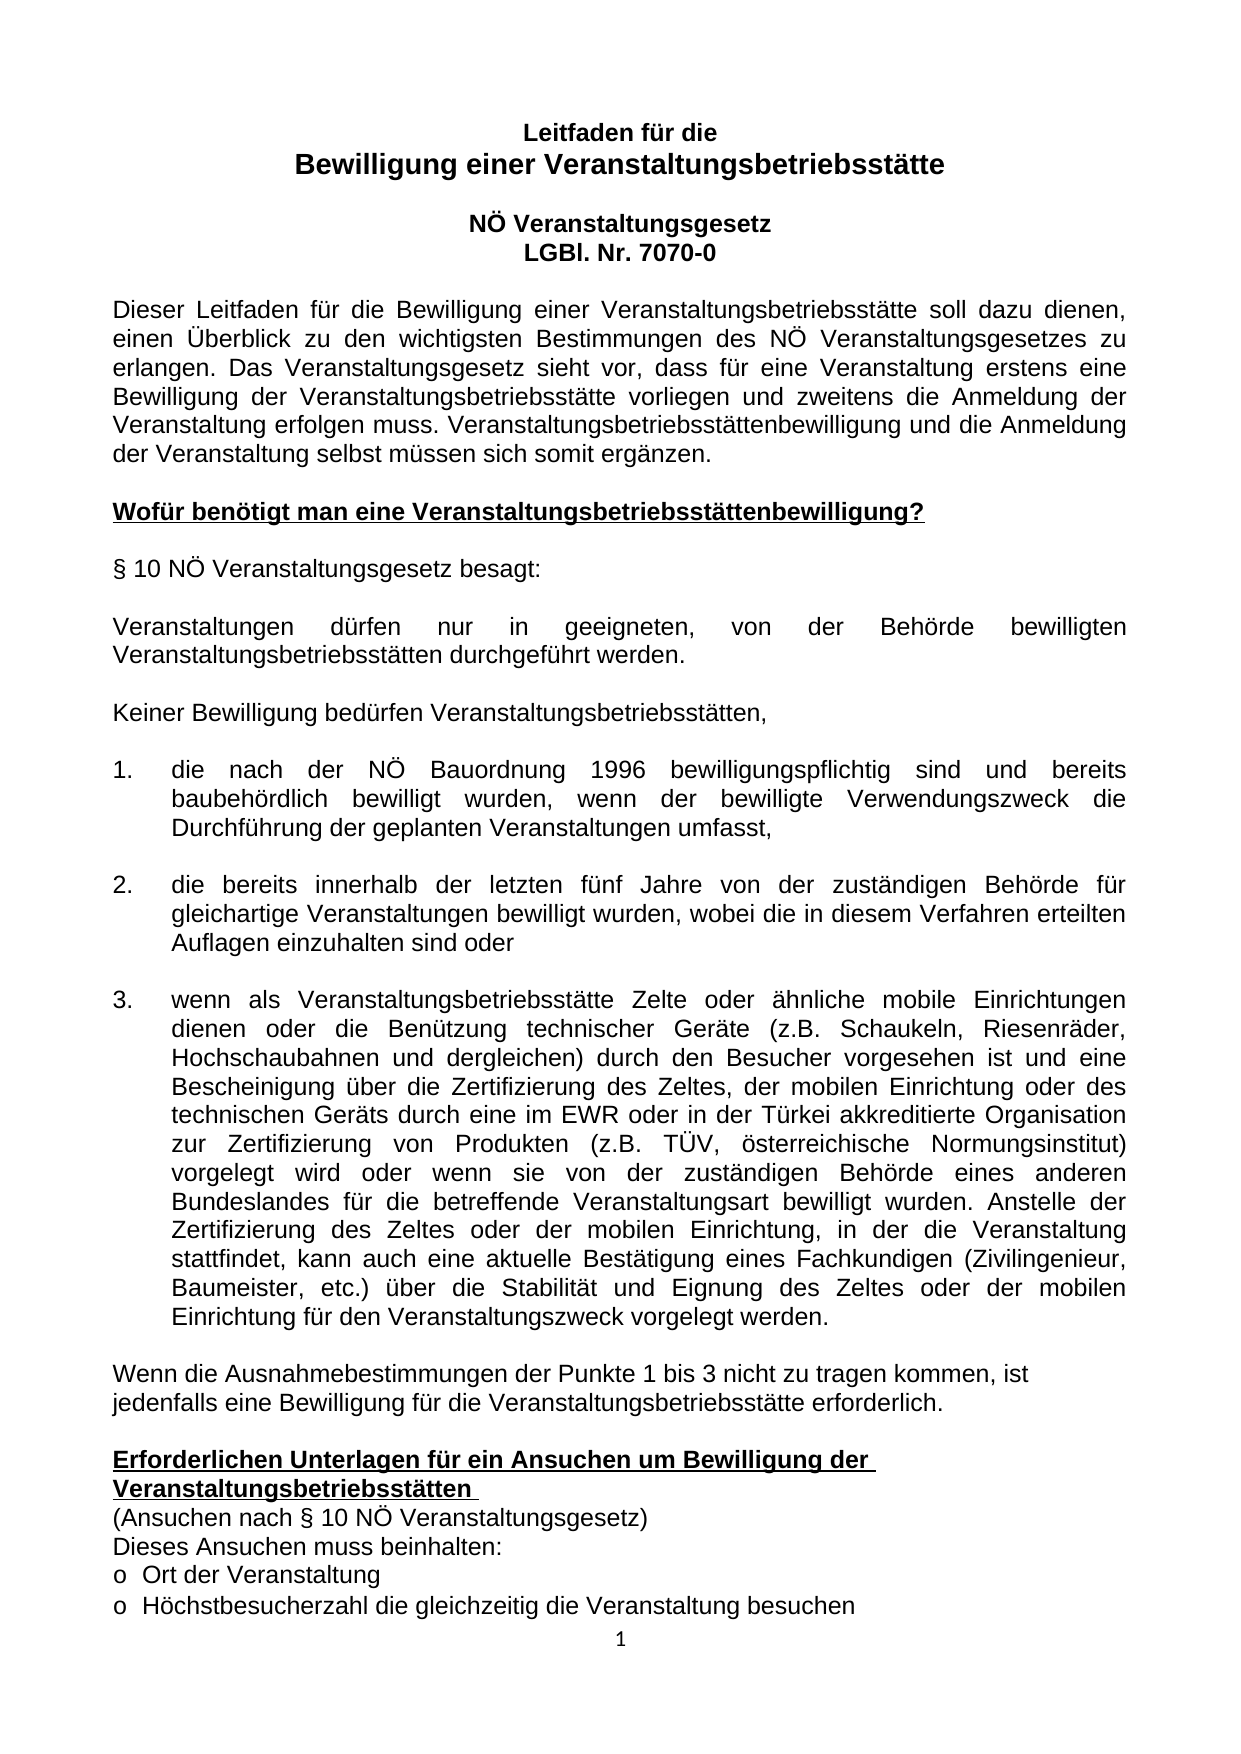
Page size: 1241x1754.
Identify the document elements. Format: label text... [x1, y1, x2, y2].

text Bewilligung einer Veranstaltungsbetriebsstätte [112, 147, 1128, 180]
text LGBl. Nr. 7070-0 [112, 238, 1128, 267]
text § 10 NÖ Veranstaltungsgesetz besagt: [112, 554, 1128, 583]
text NÖ Veranstaltungsgesetz [112, 209, 1128, 238]
text Keiner Bewilligung bedürfen Veranstaltungsbetriebsstätten, [112, 698, 1128, 727]
text Dieses Ansuchen muss beinhalten: [112, 1532, 1128, 1560]
text Dieser Leitfaden für die Bewilligung einer Veranstaltungsbetriebsstätte soll dazu dienen, einen Überblick zu den wichtigsten Bestimmungen des NÖ Veranstaltungsgesetzes zu erlangen. Das Veranstaltungsgesetz sieht vor, dass für eine Veranstaltung erstens eine Bewilligung der Veranstaltungsbetriebsstätte vorliegen und zweitens die Anmeldung der Veranstaltung erfolgen muss. Veranstaltungsbetriebsstättenbewilligung und die Anmeldung der Veranstaltung selbst müssen sich somit ergänzen. [112, 295, 1128, 468]
list Ort der Veranstaltung [112, 1560, 1128, 1591]
text Leitfaden für die [112, 118, 1128, 147]
text (Ansuchen nach § 10 NÖ Veranstaltungsgesetz) [112, 1503, 1128, 1532]
text Wenn die Ausnahmebestimmungen der Punkte 1 bis 3 nicht zu tragen kommen, ist jedenfalls eine Bewilligung für die Veranstaltungsbetriebsstätte erforderlich. [112, 1359, 1128, 1417]
list die bereits innerhalb der letzten fünf Jahre von der zuständigen Behörde für gleichartige Veranstaltungen bewilligt wurden, wobei die in diesem Verfahren erteilten Auflagen einzuhalten sind oder [112, 870, 1128, 957]
text Wofür benötigt man eine Veranstaltungsbetriebsstättenbewilligung? [112, 497, 1128, 525]
list Höchstbesucherzahl die gleichzeitig die Veranstaltung besuchen [112, 1591, 1128, 1622]
list die nach der NÖ Bauordnung 1996 bewilligungspflichtig sind und bereits baubehördlich bewilligt wurden, wenn der bewilligte Verwendungszweck die Durchführung der geplanten Veranstaltungen umfasst, [112, 755, 1128, 842]
text Veranstaltungen dürfen nur in geeigneten, von der Behörde bewilligten Veranstaltungsbetriebsstätten durchgeführt werden. [112, 612, 1128, 669]
list wenn als Veranstaltungsbetriebsstätte Zelte oder ähnliche mobile Einrichtungen dienen oder die Benützung technischer Geräte (z.B. Schaukeln, Riesenräder, Hochschaubahnen und dergleichen) durch den Besucher vorgesehen ist und eine Bescheinigung über die Zertifizierung des Zeltes, der mobilen Einrichtung oder des technischen Geräts durch eine im EWR oder in der Türkei akkreditierte Organisation zur Zertifizierung von Produkten (z.B. TÜV, österreichische Normungsinstitut) vorgelegt wird oder wenn sie von der zuständigen Behörde eines anderen Bundeslandes für die betreffende Veranstaltungsart bewilligt wurden. Anstelle der Zertifizierung des Zeltes oder der mobilen Einrichtung, in der die Veranstaltung stattfindet, kann auch eine aktuelle Bestätigung eines Fachkundigen (Zivilingenieur, Baumeister, etc.) über die Stabilität und Eignung des Zeltes oder der mobilen Einrichtung für den Veranstaltungszweck vorgelegt werden. [112, 985, 1128, 1330]
text Erforderlichen Unterlagen für ein Ansuchen um Bewilligung der Veranstaltungsbetriebsstätten [112, 1445, 1128, 1503]
